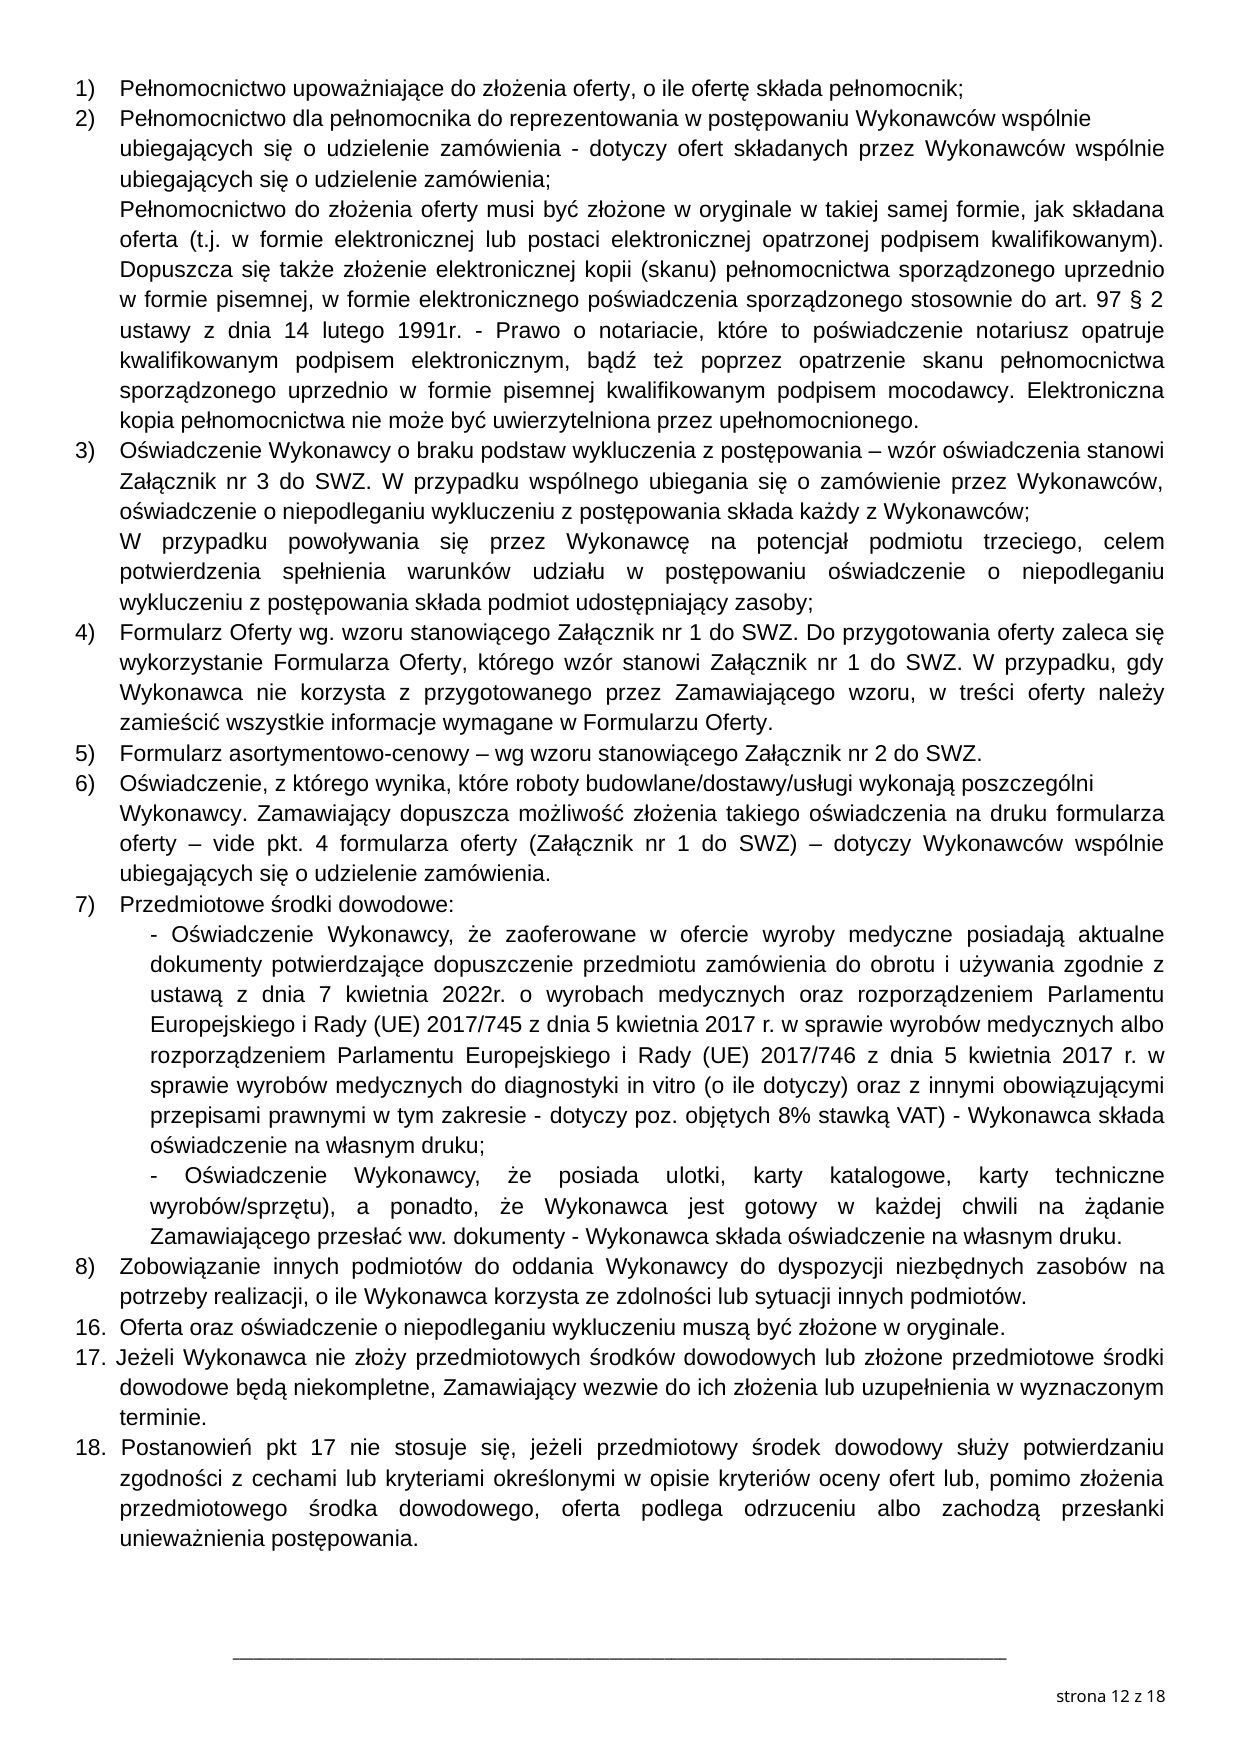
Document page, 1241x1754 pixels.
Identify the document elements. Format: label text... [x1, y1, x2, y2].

text Wykonawcy. Zamawiający dopuszcza możliwość złożenia takiego oświadczenia na druku formularza oferty – vide pkt. 4 formularza oferty (Załącznik nr 1 do SWZ) – dotyczy Wykonawców wspólnie ubiegających się o udzielenie zamówienia. [75, 800, 1165, 887]
text 4) Formularz Oferty wg. wzoru stanowiącego Załącznik nr 1 do SWZ. Do przygotowania oferty zaleca się wykorzystanie Formularza Oferty, którego wzór stanowi Załącznik nr 1 do SWZ. W przypadku, gdy Wykonawca nie korzysta z przygotowanego przez Zamawiającego wzoru, w treści oferty należy zamieścić wszystkie informacje wymagane w Formularzu Oferty. [75, 619, 1165, 736]
list - Oświadczenie Wykonawcy, że posiada ulotki, karty katalogowe, karty techniczne wyrobów/sprzętu), a ponadto, że Wykonawca jest gotowy w każdej chwili na żądanie Zamawiającego przesłać ww. dokumenty - Wykonawca składa oświadczenie na własnym druku. [150, 1162, 1165, 1249]
text 5) Formularz asortymentowo-cenowy – wg wzoru stanowiącego Załącznik nr 2 do SWZ. [75, 739, 1165, 766]
text ubiegających się o udzielenie zamówienia - dotyczy ofert składanych przez Wykonawców wspólnie ubiegających się o udzielenie zamówienia; [75, 135, 1165, 192]
list - Oświadczenie Wykonawcy, że zaoferowane w ofercie wyroby medyczne posiadają aktualne dokumenty potwierdzające dopuszczenie przedmiotu zamówienia do obrotu i używania zgodnie z ustawą z dnia 7 kwietnia 2022r. o wyrobach medycznych oraz rozporządzeniem Parlamentu Europejskiego i Rady (UE) 2017/745 z dnia 5 kwietnia 2017 r. w sprawie wyrobów medycznych albo rozporządzeniem Parlamentu Europejskiego i Rady (UE) 2017/746 z dnia 5 kwietnia 2017 r. w sprawie wyrobów medycznych do diagnostyki in vitro (o ile dotyczy) oraz z innymi obowiązującymi przepisami prawnymi w tym zakresie - dotyczy poz. objętych 8% stawką VAT) - Wykonawca składa oświadczenie na własnym druku; [150, 921, 1165, 1159]
text 7) Przedmiotowe środki dowodowe: [75, 891, 1165, 917]
text W przypadku powoływania się przez Wykonawcę na potencjał podmiotu trzeciego, celem potwierdzenia spełnienia warunków udziału w postępowaniu oświadczenie o niepodleganiu wykluczeniu z postępowania składa podmiot udostępniający zasoby; [75, 528, 1165, 615]
text Pełnomocnictwo do złożenia oferty musi być złożone w oryginale w takiej samej formie, jak składana oferta (t.j. w formie elektronicznej lub postaci elektronicznej opatrzonej podpisem kwalifikowanym). Dopuszcza się także złożenie elektronicznej kopii (skanu) pełnomocnictwa sporządzonego uprzednio w formie pisemnej, w formie elektronicznego poświadczenia sporządzonego stosownie do art. 97 § 2 ustawy z dnia 14 lutego 1991r. - Prawo o notariacie, które to poświadczenie notariusz opatruje kwalifikowanym podpisem elektronicznym, bądź też poprzez opatrzenie skanu pełnomocnictwa sporządzonego uprzednio w formie pisemnej kwalifikowanym podpisem mocodawcy. Elektroniczna kopia pełnomocnictwa nie może być uwierzytelniona przez upełnomocnionego. [75, 196, 1165, 434]
text 18. Postanowień pkt 17 nie stosuje się, jeżeli przedmiotowy środek dowodowy służy potwierdzaniu zgodności z cechami lub kryteriami określonymi w opisie kryteriów oceny ofert lub, pomimo złożenia przedmiotowego środka dowodowego, oferta podlega odrzuceniu albo zachodzą przesłanki unieważnienia postępowania. [75, 1434, 1165, 1551]
text 16. Oferta oraz oświadczenie o niepodleganiu wykluczeniu muszą być złożone w oryginale. [75, 1313, 1165, 1340]
text 2) Pełnomocnictwo dla pełnomocnika do reprezentowania w postępowaniu Wykonawców wspólnie [75, 105, 1165, 132]
text 17. Jeżeli Wykonawca nie złoży przedmiotowych środków dowodowych lub złożone przedmiotowe środki dowodowe będą niekompletne, Zamawiający wezwie do ich złożenia lub uzupełnienia w wyznaczonym terminie. [75, 1344, 1165, 1431]
text 8) Zobowiązanie innych podmiotów do oddania Wykonawcy do dyspozycji niezbędnych zasobów na potrzeby realizacji, o ile Wykonawca korzysta ze zdolności lub sytuacji innych podmiotów. [75, 1253, 1165, 1310]
text 1) Pełnomocnictwo upoważniające do złożenia oferty, o ile ofertę składa pełnomocnik; [75, 75, 1165, 101]
text 3) Oświadczenie Wykonawcy o braku podstaw wykluczenia z postępowania – wzór oświadczenia stanowi Załącznik nr 3 do SWZ. W przypadku wspólnego ubiegania się o zamówienie przez Wykonawców, oświadczenie o niepodleganiu wykluczeniu z postępowania składa każdy z Wykonawców; [75, 437, 1165, 524]
text 6) Oświadczenie, z którego wynika, które roboty budowlane/dostawy/usługi wykonają poszczególni [75, 770, 1165, 796]
